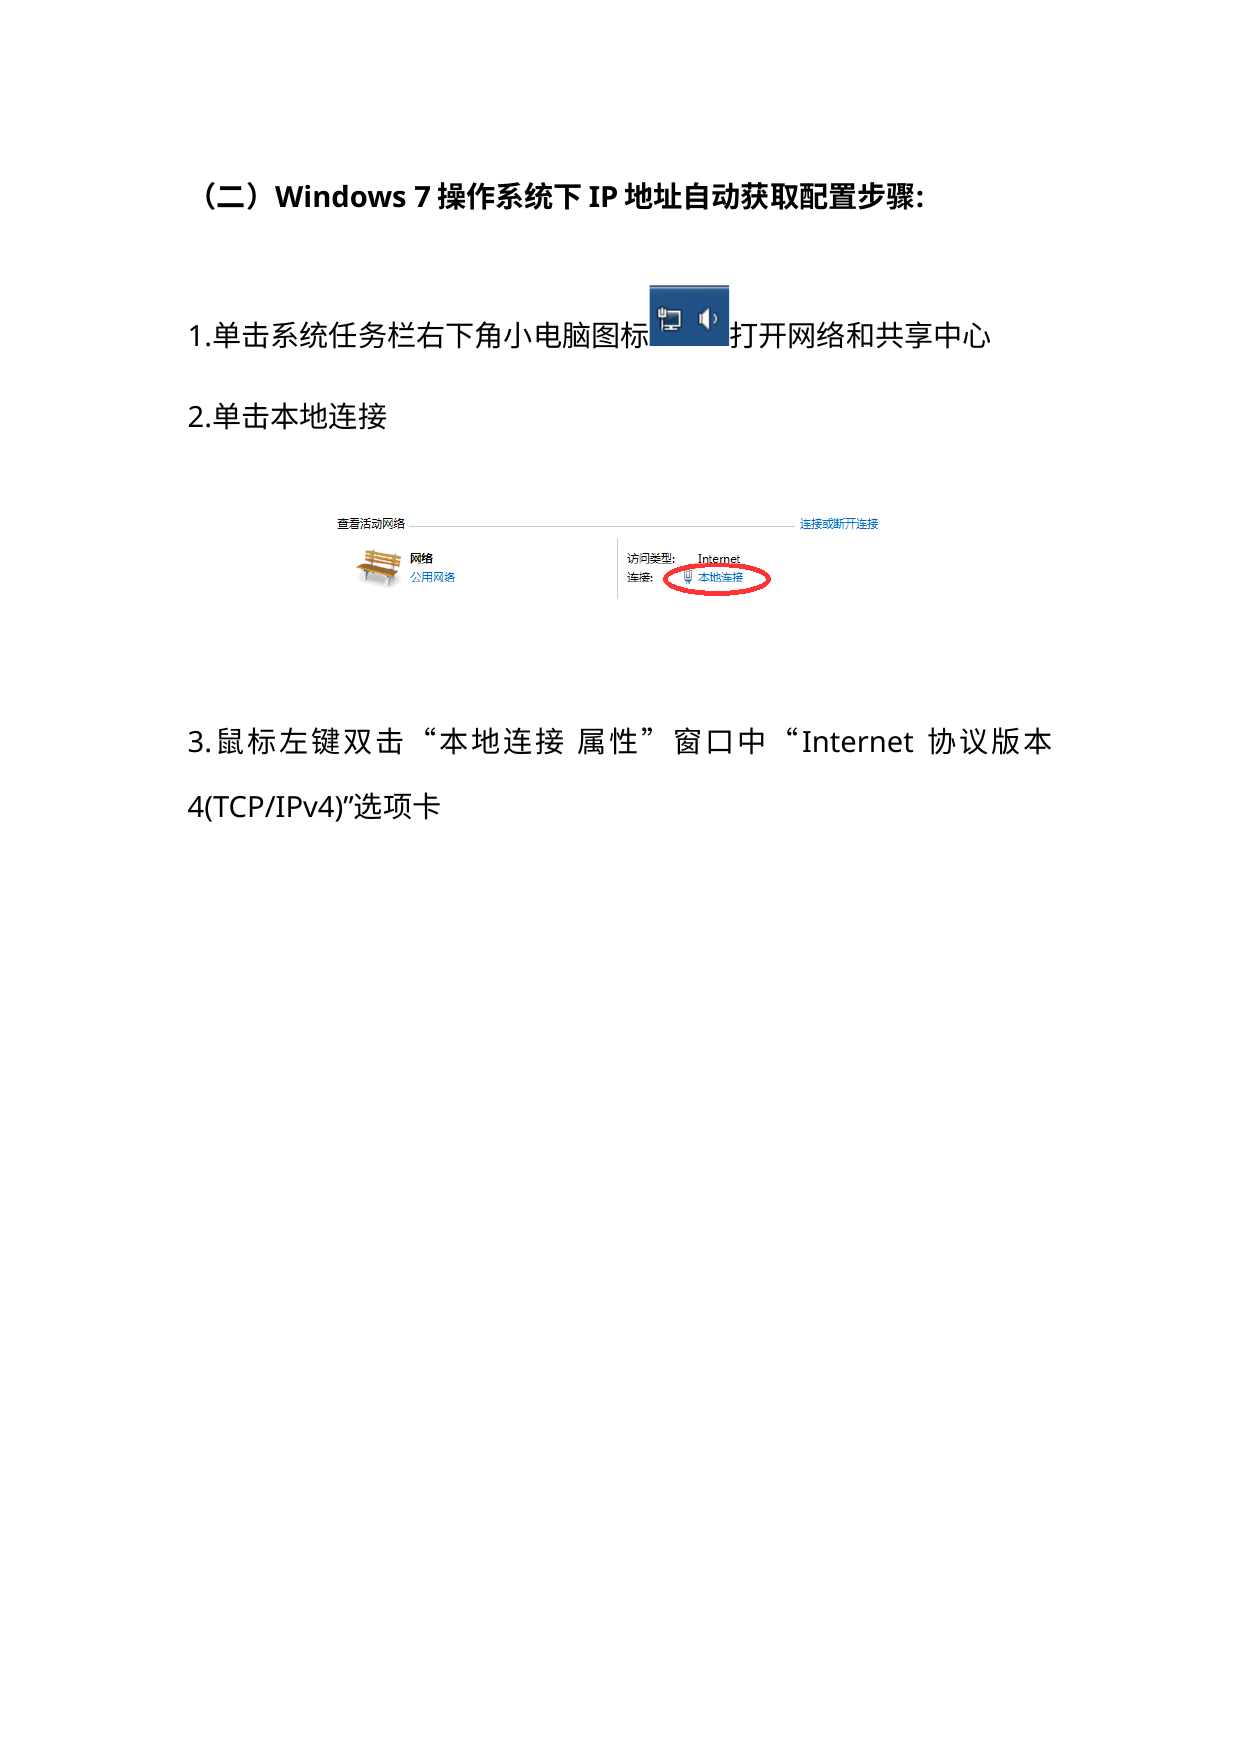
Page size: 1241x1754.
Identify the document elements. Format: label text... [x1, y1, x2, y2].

text 2.单击本地连接 [187, 382, 1053, 447]
subtitle （二）Windows 7操作系统下IP地址自动获取配置步骤: [187, 162, 1053, 227]
picture [649, 285, 730, 346]
text 1.单击系统任务栏右下角小电脑图标打开网络和共享中心 [187, 285, 1053, 382]
text 3.鼠标左键双击“本地连接 属性”窗口中“Internet 协议版本4(TCP/IPv4)”选项卡 [187, 707, 1053, 837]
picture [324, 512, 916, 616]
